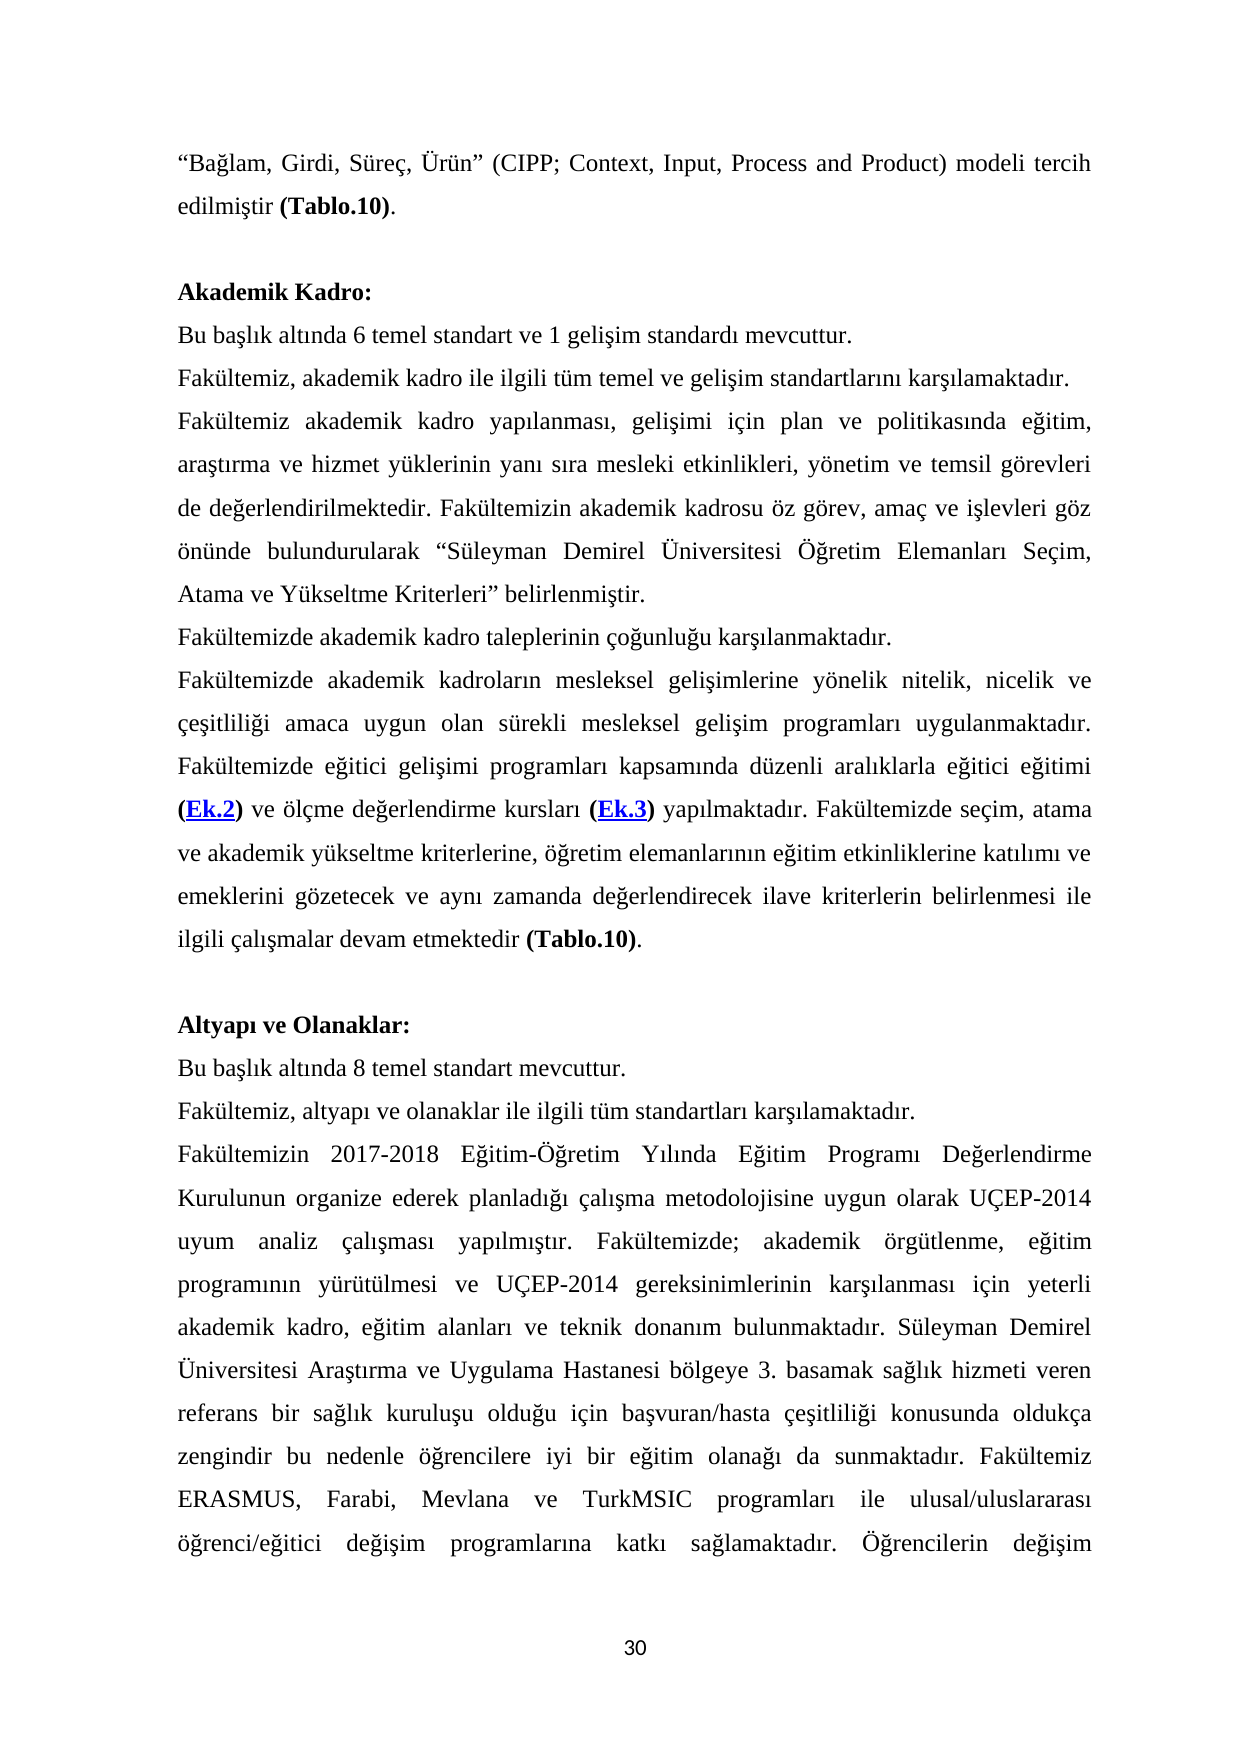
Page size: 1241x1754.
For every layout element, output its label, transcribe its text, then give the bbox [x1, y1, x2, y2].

text Fakültemiz, altyapı ve olanaklar ile ilgili tüm standartları karşılamaktadır. [177, 1096, 1092, 1125]
text Fakültemizde akademik kadro taleplerinin çoğunluğu karşılanmaktadır. [177, 622, 1092, 651]
text Bu başlık altında 6 temel standart ve 1 gelişim standardı mevcuttur. [177, 320, 1092, 349]
text Altyapı ve Olanaklar: [177, 1010, 1092, 1039]
text Fakültemiz akademik kadro yapılanması, gelişimi için plan ve politikasında eğitim, araştırma ve hizmet yüklerinin yanı sıra mesleki etkinlikleri, yönetim ve temsil görevleri de değerlendirilmektedir. Fakültemizin akademik kadrosu öz görev, amaç ve işlevleri göz önünde bulundurularak “Süleyman Demirel Üniversitesi Öğretim Elemanları Seçim, Atama ve Yükseltme Kriterleri” belirlenmiştir. [177, 406, 1092, 608]
text Akademik Kadro: [177, 277, 1092, 306]
text Fakültemiz, akademik kadro ile ilgili tüm temel ve gelişim standartlarını karşılamaktadır. [177, 363, 1092, 392]
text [177, 148, 1092, 219]
text Fakültemizde akademik kadroların mesleksel gelişimlerine yönelik nitelik, nicelik ve çeşitliliği amaca uygun olan sürekli mesleksel gelişim programları uygulanmaktadır. Fakültemizde eğitici gelişimi programları kapsamında düzenli aralıklarla eğitici eğitimi (Ek.2) ve ölçme değerlendirme kursları (Ek.3) yapılmaktadır. Fakültemizde seçim, atama ve akademik yükseltme kriterlerine, öğretim elemanlarının eğitim etkinliklerine katılımı ve emeklerini gözetecek ve aynı zamanda değerlendirecek ilave kriterlerin belirlenmesi ile ilgili çalışmalar devam etmektedir (Tablo.10). [177, 665, 1092, 953]
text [177, 1139, 1092, 1556]
text Bu başlık altında 8 temel standart mevcuttur. [177, 1053, 1092, 1082]
